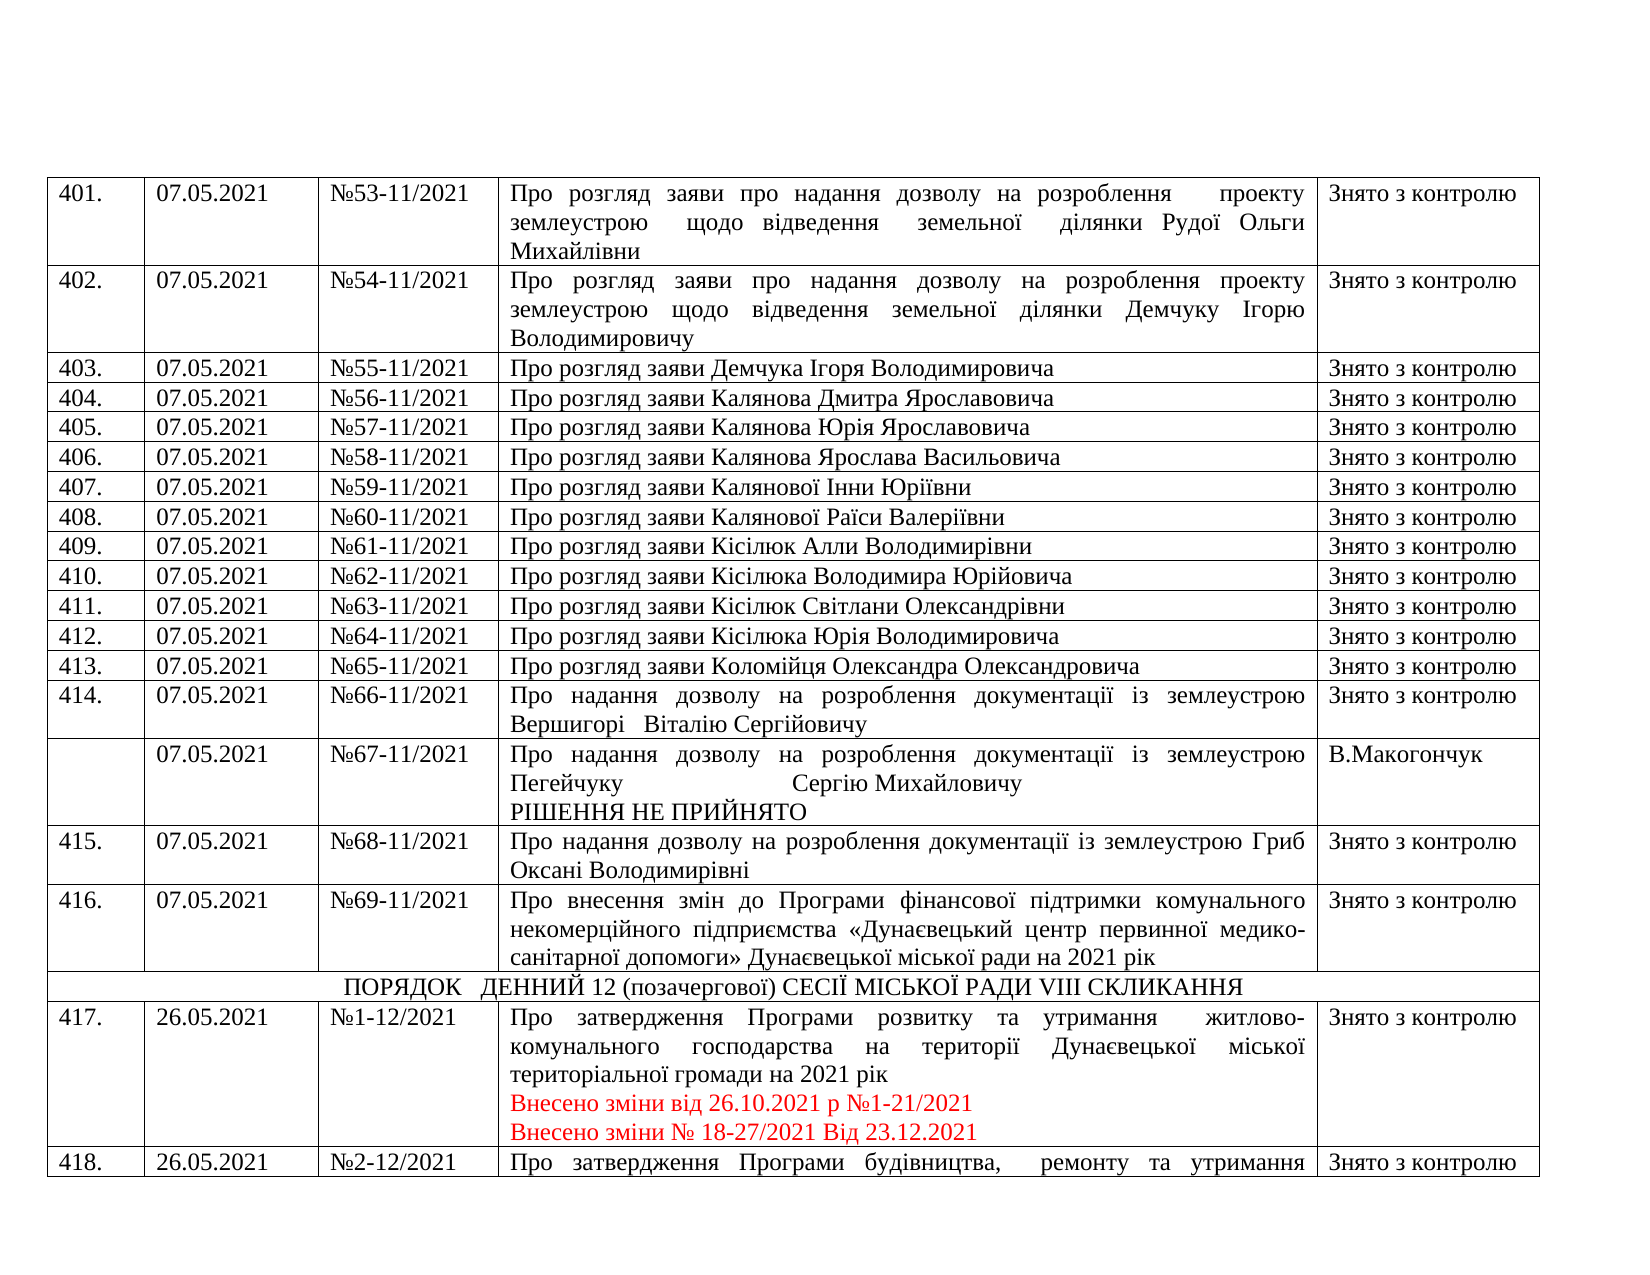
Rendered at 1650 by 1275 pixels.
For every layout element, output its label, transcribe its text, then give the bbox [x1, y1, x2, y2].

table_cell Знято з контролю [1318, 681, 1539, 738]
table_cell №60-11/2021 [319, 502, 498, 531]
table_cell [48, 591, 144, 620]
table_cell Про надання дозволу на розроблення документації із землеустрою Вершигорі Віталію Сергійовичу [499, 681, 1317, 738]
table_cell №66-11/2021 [319, 681, 498, 738]
table_cell Про розгляд заяви Калянової Раїси Валеріївни [499, 502, 1317, 531]
table_cell Знято з контролю [1318, 591, 1539, 620]
table_cell №61-11/2021 [319, 532, 498, 560]
table_cell 07.05.2021 [145, 561, 318, 590]
table_cell [48, 621, 144, 650]
table_cell Про розгляд заяви Кісілюк Алли Володимирівни [499, 532, 1317, 560]
table_cell №53-11/2021 [319, 178, 498, 264]
table_cell [48, 472, 144, 501]
table_cell 07.05.2021 [145, 885, 318, 971]
table_cell №67-11/2021 [319, 739, 498, 825]
table_cell №57-11/2021 [319, 412, 498, 441]
table_cell Про надання дозволу на розроблення документації із землеустрою Пегейчуку Сергію Михайловичу РІШЕННЯ НЕ ПРИЙНЯТО [499, 739, 1317, 825]
table_cell [48, 561, 144, 590]
table_cell Знято з контролю [1318, 532, 1539, 560]
table_cell Про розгляд заяви про надання дозволу на розроблення проекту землеустрою щодо відведення земельної ділянки Рудої Ольги Михайлівни [499, 178, 1317, 264]
table_cell Знято з контролю [1318, 353, 1539, 382]
table_cell 07.05.2021 [145, 502, 318, 531]
table_cell 07.05.2021 [145, 178, 318, 264]
table_cell Знято з контролю [1318, 1147, 1539, 1176]
table_cell В.Макогончук [1318, 739, 1539, 825]
table_cell [48, 383, 144, 411]
table_cell [48, 1002, 144, 1146]
table_cell [48, 826, 144, 884]
table_cell Знято з контролю [1318, 383, 1539, 411]
table_cell 26.05.2021 [145, 1147, 318, 1176]
table_cell №69-11/2021 [319, 885, 498, 971]
table_cell Про внесення змін до Програми фінансової підтримки комунального некомерційного підприємства «Дунаєвецький центр первинної медико-санітарної допомоги» Дунаєвецької міської ради на 2021 рік [499, 885, 1317, 971]
table_cell 07.05.2021 [145, 266, 318, 352]
table_cell №56-11/2021 [319, 383, 498, 411]
table_cell Про розгляд заяви Кісілюка Володимира Юрійовича [499, 561, 1317, 590]
table_cell №54-11/2021 [319, 266, 498, 352]
table_cell Знято з контролю [1318, 178, 1539, 264]
table_cell №55-11/2021 [319, 353, 498, 382]
table_cell №58-11/2021 [319, 442, 498, 471]
table_cell [48, 739, 144, 825]
table_cell Знято з контролю [1318, 1002, 1539, 1146]
table_cell [48, 532, 144, 560]
table_cell 07.05.2021 [145, 532, 318, 560]
table_cell №63-11/2021 [319, 591, 498, 620]
table_cell ПОРЯДОК ДЕННИЙ 12 (позачергової) СЕСІЇ МІСЬКОЇ РАДИ VІІI СКЛИКАННЯ [48, 972, 1539, 1001]
table_cell 07.05.2021 [145, 442, 318, 471]
table_cell 07.05.2021 [145, 681, 318, 738]
table_cell №68-11/2021 [319, 826, 498, 884]
table_cell 07.05.2021 [145, 412, 318, 441]
table_cell Про розгляд заяви Калянової Інни Юріївни [499, 472, 1317, 501]
table_cell Знято з контролю [1318, 621, 1539, 650]
table_cell 07.05.2021 [145, 651, 318, 679]
table_cell 07.05.2021 [145, 621, 318, 650]
table_cell Про розгляд заяви Коломійця Олександра Олександровича [499, 651, 1317, 679]
table_cell Знято з контролю [1318, 266, 1539, 352]
table_cell Про розгляд заяви Кісілюка Юрія Володимировича [499, 621, 1317, 650]
table_cell [48, 1147, 144, 1176]
table_cell [48, 266, 144, 352]
table_cell Знято з контролю [1318, 561, 1539, 590]
table_cell №59-11/2021 [319, 472, 498, 501]
table_cell 07.05.2021 [145, 472, 318, 501]
table_cell Про розгляд заяви Демчука Ігоря Володимировича [499, 353, 1317, 382]
table_cell 07.05.2021 [145, 739, 318, 825]
table_cell Знято з контролю [1318, 472, 1539, 501]
table_cell Знято з контролю [1318, 826, 1539, 884]
table_cell [48, 681, 144, 738]
table_cell №65-11/2021 [319, 651, 498, 679]
table_cell [48, 651, 144, 679]
table_cell [48, 353, 144, 382]
table_cell Про розгляд заяви Кісілюк Світлани Олександрівни [499, 591, 1317, 620]
table_cell [48, 178, 144, 264]
table_cell №64-11/2021 [319, 621, 498, 650]
table_cell Про розгляд заяви Калянова Дмитра Ярославовича [499, 383, 1317, 411]
table_cell [48, 502, 144, 531]
table_cell №62-11/2021 [319, 561, 498, 590]
table_cell [48, 412, 144, 441]
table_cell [499, 1147, 1317, 1176]
table_cell 07.05.2021 [145, 826, 318, 884]
table_cell №2-12/2021 [319, 1147, 498, 1176]
table_cell Знято з контролю [1318, 502, 1539, 531]
table_cell Про розгляд заяви Калянова Ярослава Васильовича [499, 442, 1317, 471]
table_cell Знято з контролю [1318, 442, 1539, 471]
table_cell Про розгляд заяви Калянова Юрія Ярославовича [499, 412, 1317, 441]
table_cell [48, 442, 144, 471]
table_cell Про затвердження Програми розвитку та утримання житлово-комунального господарства на території Дунаєвецької міської територіальної громади на 2021 рік Внесено зміни від 26.10.2021 р №1-21/2021 Внесено зміни № 18-27/2021 Від 23.12.2021 [499, 1002, 1317, 1146]
table_cell 26.05.2021 [145, 1002, 318, 1146]
table_cell Про надання дозволу на розроблення документації із землеустрою Гриб Оксані Володимирівні [499, 826, 1317, 884]
table_cell Знято з контролю [1318, 885, 1539, 971]
table_cell 07.05.2021 [145, 383, 318, 411]
table_cell [48, 885, 144, 971]
table_cell 07.05.2021 [145, 591, 318, 620]
table_cell Про розгляд заяви про надання дозволу на розроблення проекту землеустрою щодо відведення земельної ділянки Демчуку Ігорю Володимировичу [499, 266, 1317, 352]
table_cell Знято з контролю [1318, 651, 1539, 679]
table_cell 07.05.2021 [145, 353, 318, 382]
table_cell №1-12/2021 [319, 1002, 498, 1146]
table_cell Знято з контролю [1318, 412, 1539, 441]
